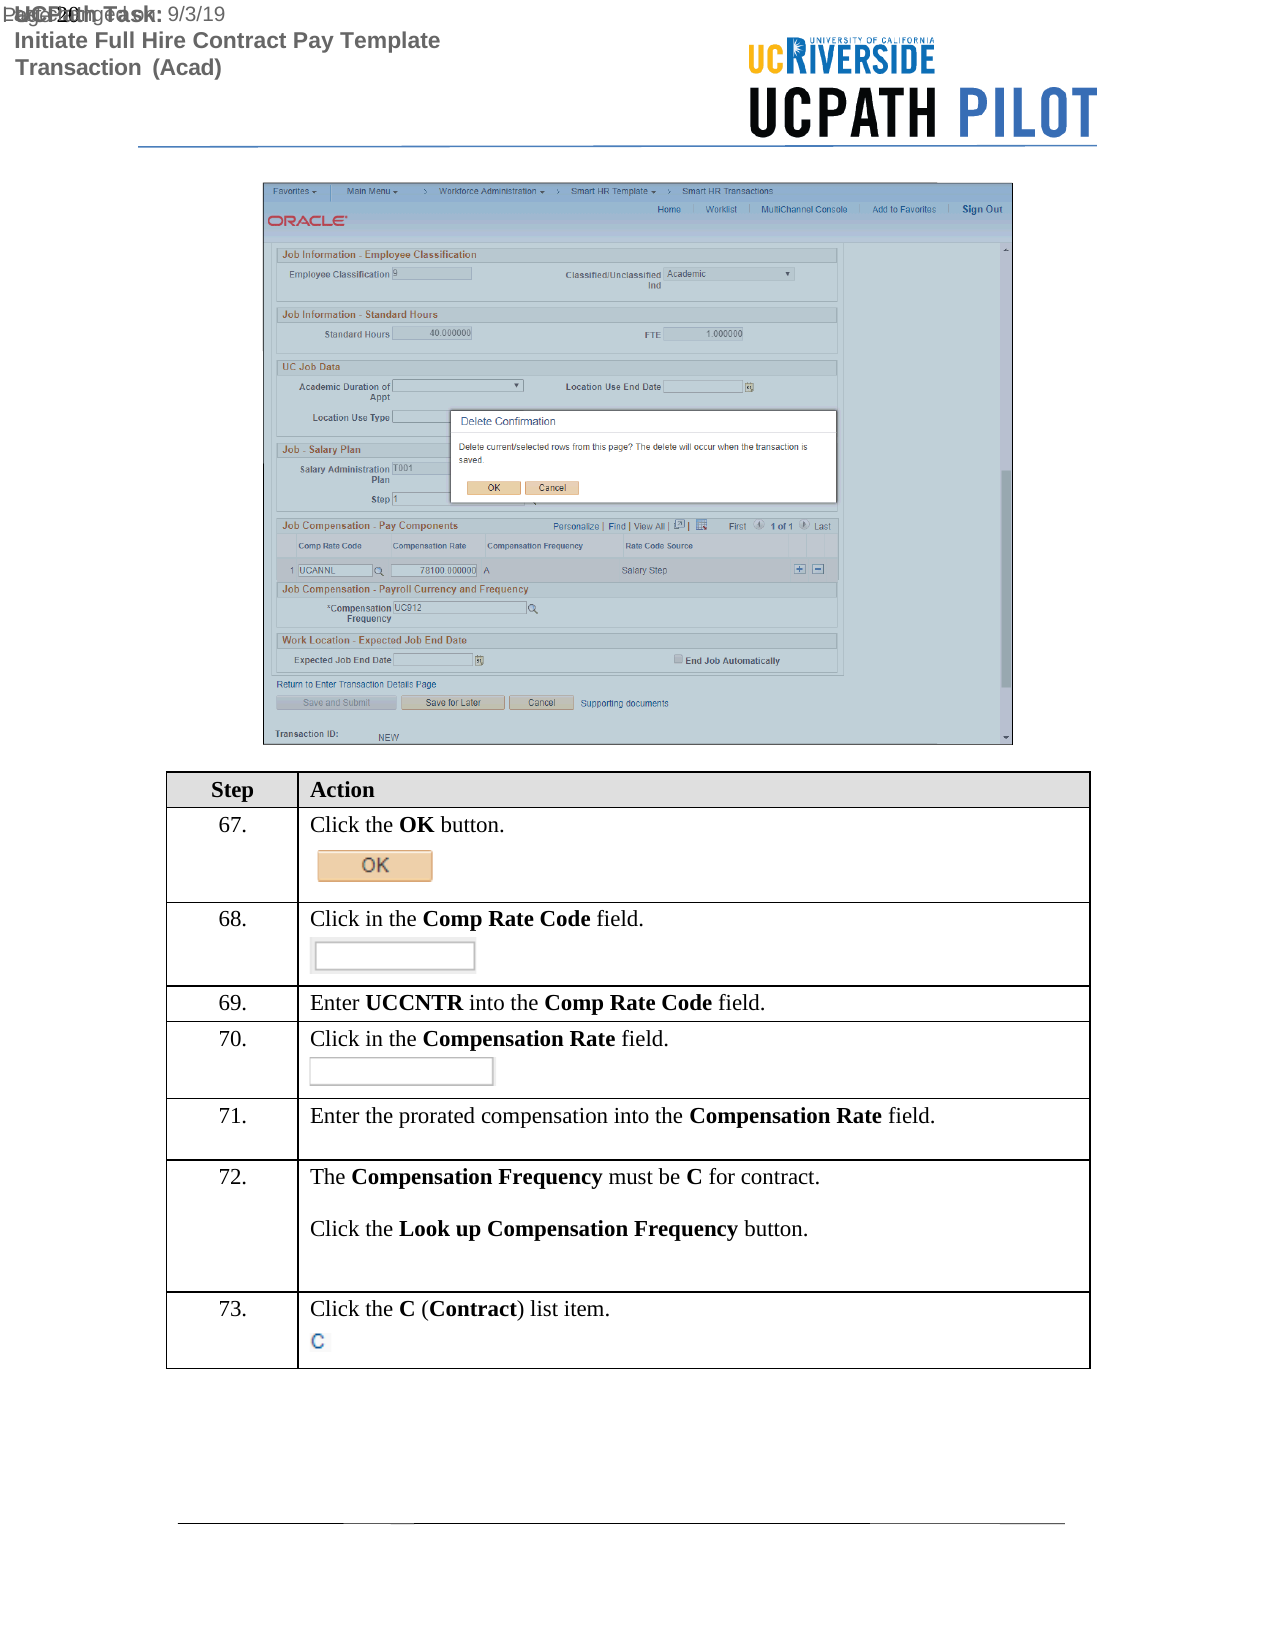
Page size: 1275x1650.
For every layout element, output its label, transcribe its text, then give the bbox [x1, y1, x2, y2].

picture [739, 27, 1104, 145]
table_cell 69. [167, 987, 297, 1021]
picture [264, 184, 1012, 744]
table_cell Click the OK button. [299, 808, 1089, 901]
table_cell Click in the Compensation Rate field. [299, 1022, 1089, 1098]
table_cell Enter UCCNTR into the Comp Rate Code field. [299, 987, 1089, 1021]
table_cell Enter the prorated compensation into the Compensation Rate field. [299, 1099, 1089, 1159]
picture [309, 937, 477, 974]
table_cell 70. [167, 1022, 297, 1098]
picture [309, 1333, 332, 1352]
table_cell Click the C (Contract) list item. [299, 1293, 1089, 1367]
table_cell 71. [167, 1099, 297, 1159]
table_cell Click in the Comp Rate Code field. [299, 903, 1089, 985]
table_cell 73. [167, 1293, 297, 1367]
table_cell 67. [167, 808, 297, 901]
table_cell 72. [167, 1161, 297, 1291]
table_header Action [299, 773, 1089, 807]
table_cell 68. [167, 903, 297, 985]
table_cell The Compensation Frequency must be C for contract. Click the Look up Compensation Frequency button. [299, 1161, 1089, 1291]
picture [317, 850, 433, 882]
picture [309, 1057, 497, 1086]
table_header Step [167, 773, 297, 807]
